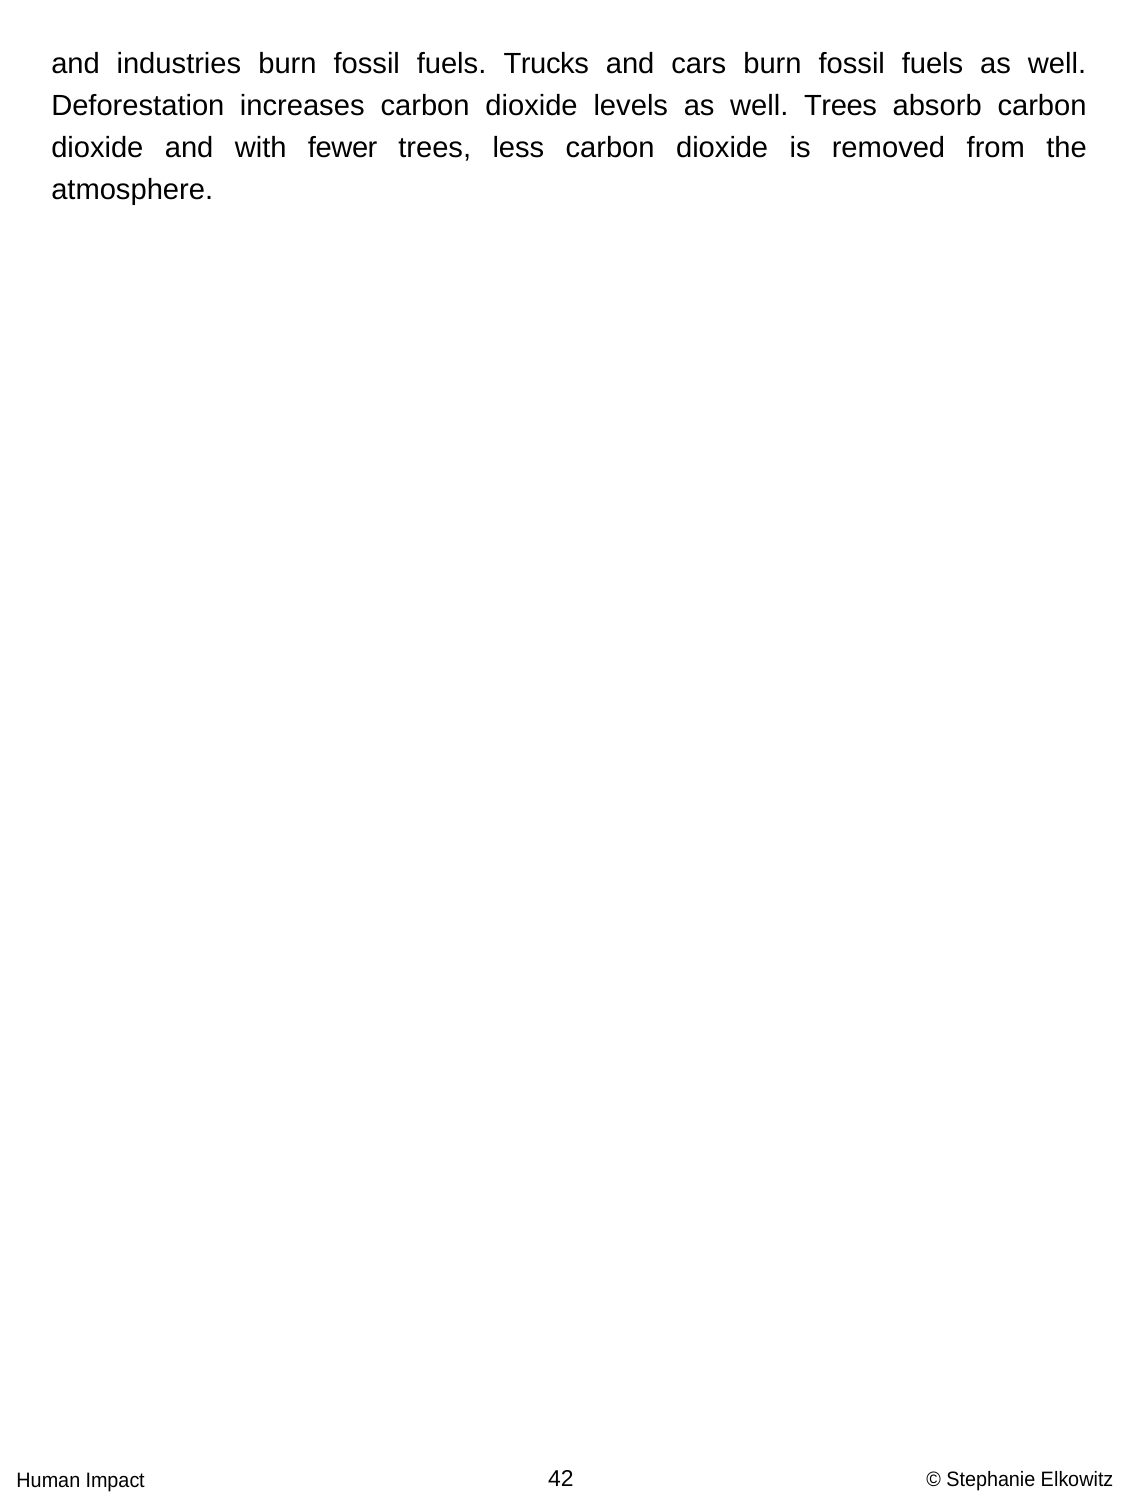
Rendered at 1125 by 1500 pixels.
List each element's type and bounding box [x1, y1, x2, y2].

text [51, 46, 1086, 206]
